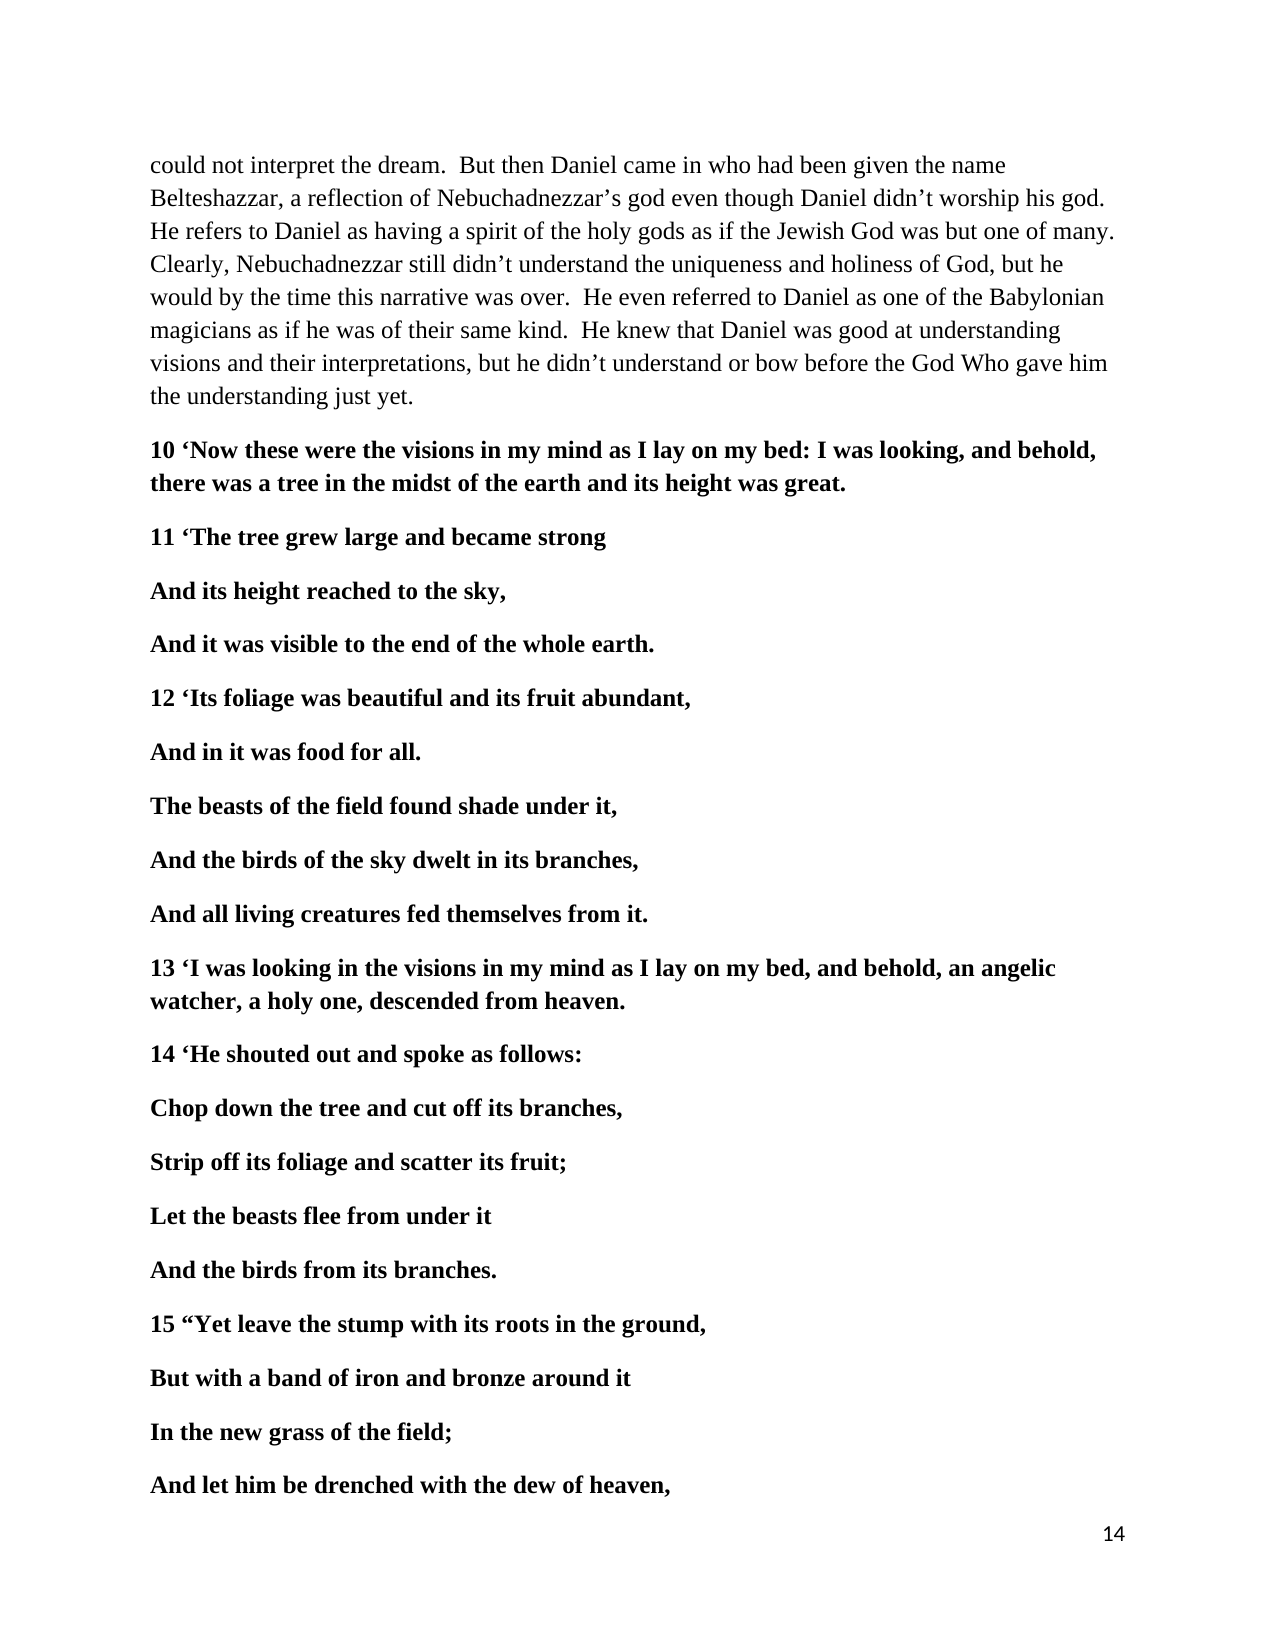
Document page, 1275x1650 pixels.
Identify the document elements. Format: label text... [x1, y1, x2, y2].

text Strip off its foliage and scatter its fruit; [150, 1147, 1125, 1176]
text 12 ‘Its foliage was beautiful and its fruit abundant, [150, 683, 1125, 712]
text Let the beasts flee from under it [150, 1201, 1125, 1230]
text And in it was food for all. [150, 737, 1125, 766]
text 10 ‘Now these were the visions in my mind as I lay on my bed: I was looking, and behold, there was a tree in the midst of the earth and its height was great. [150, 435, 1125, 497]
text 14 ‘He shouted out and spoke as follows: [150, 1039, 1125, 1068]
text 13 ‘I was looking in the visions in my mind as I lay on my bed, and behold, an angelic watcher, a holy one, descended from heaven. [150, 953, 1125, 1014]
text Chop down the tree and cut off its branches, [150, 1093, 1125, 1122]
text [150, 150, 1125, 410]
text And let him be drenched with the dew of heaven, [150, 1470, 1125, 1499]
text In the new grass of the field; [150, 1417, 1125, 1445]
text 15 “Yet leave the stump with its roots in the ground, [150, 1309, 1125, 1338]
text And its height reached to the sky, [150, 576, 1125, 604]
text And the birds of the sky dwelt in its branches, [150, 845, 1125, 874]
text And it was visible to the end of the whole earth. [150, 629, 1125, 658]
text And all living creatures fed themselves from it. [150, 899, 1125, 928]
text And the birds from its branches. [150, 1255, 1125, 1284]
text The beasts of the field found shade under it, [150, 791, 1125, 820]
text But with a band of iron and bronze around it [150, 1363, 1125, 1391]
text 11 ‘The tree grew large and became strong [150, 522, 1125, 551]
